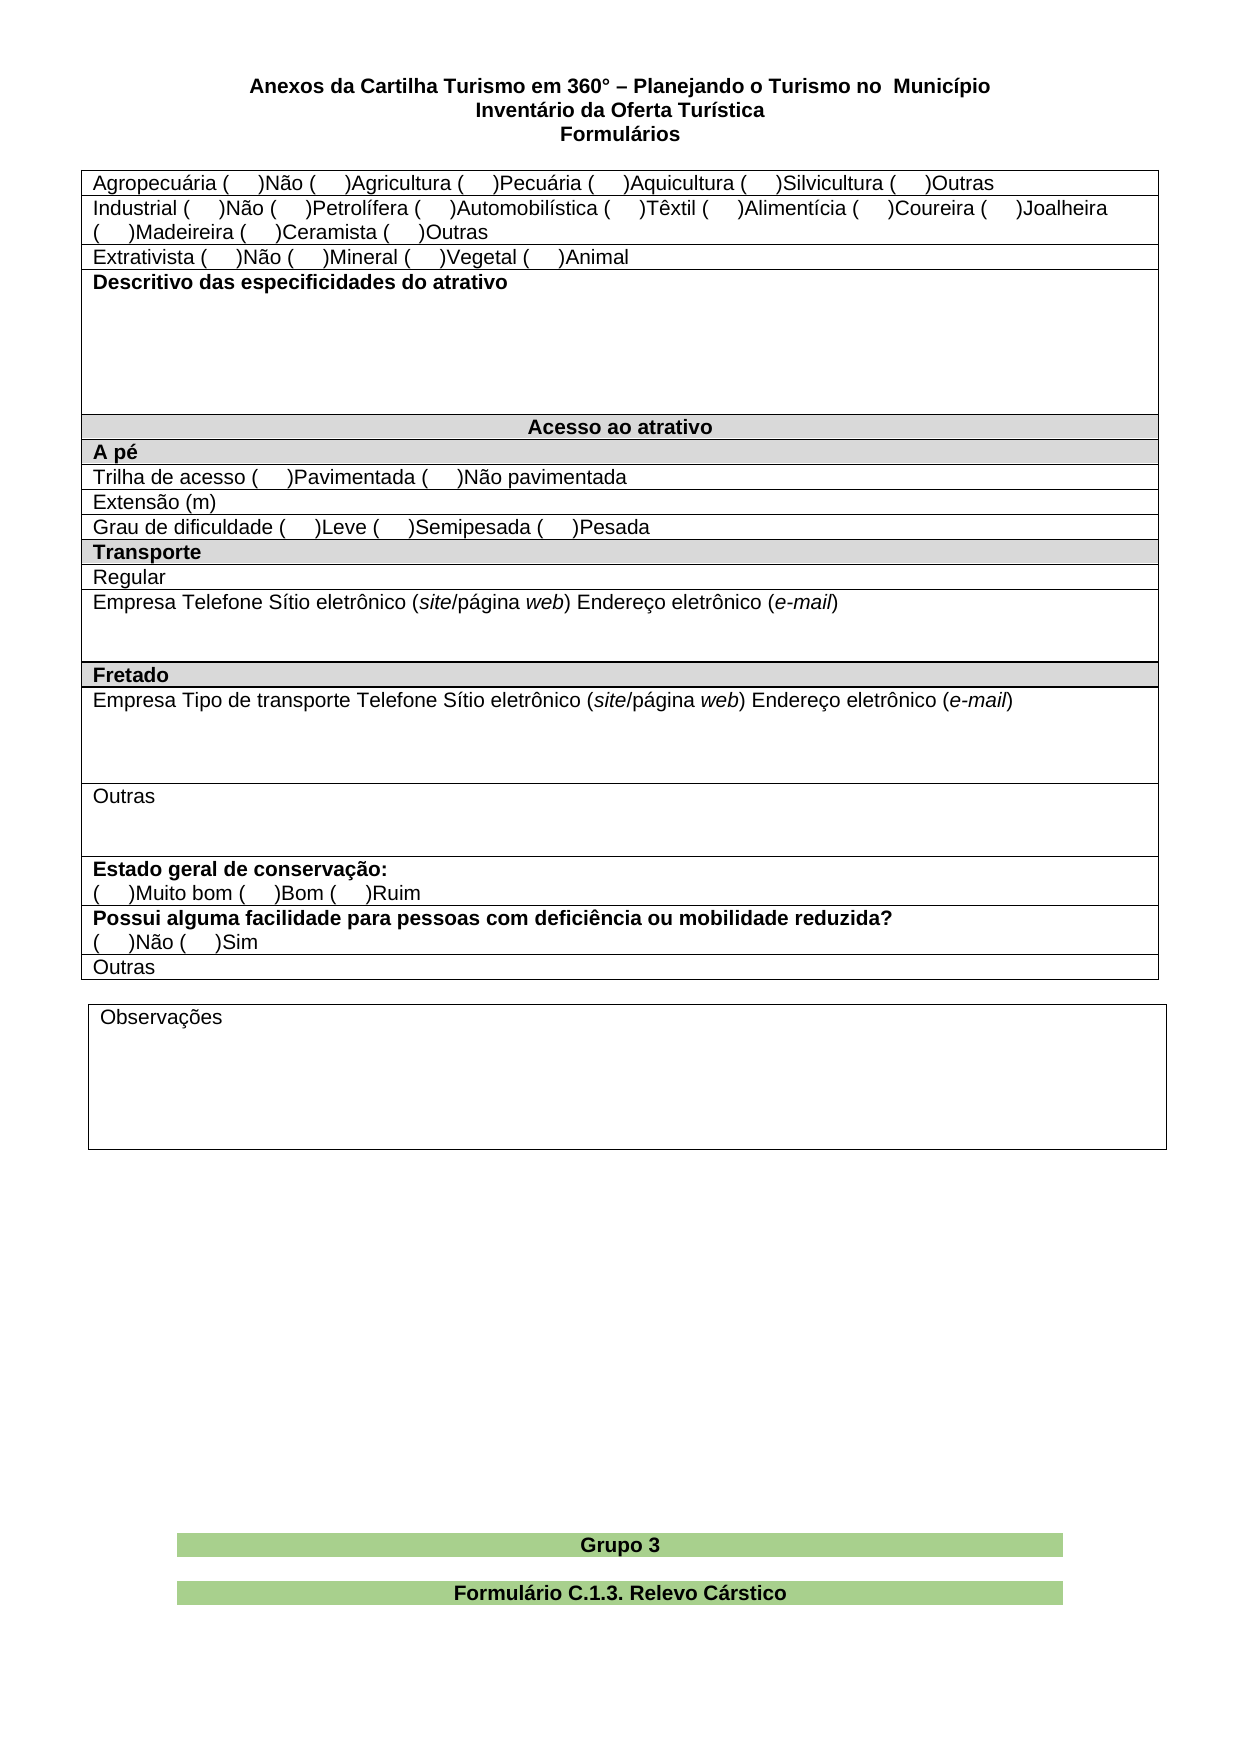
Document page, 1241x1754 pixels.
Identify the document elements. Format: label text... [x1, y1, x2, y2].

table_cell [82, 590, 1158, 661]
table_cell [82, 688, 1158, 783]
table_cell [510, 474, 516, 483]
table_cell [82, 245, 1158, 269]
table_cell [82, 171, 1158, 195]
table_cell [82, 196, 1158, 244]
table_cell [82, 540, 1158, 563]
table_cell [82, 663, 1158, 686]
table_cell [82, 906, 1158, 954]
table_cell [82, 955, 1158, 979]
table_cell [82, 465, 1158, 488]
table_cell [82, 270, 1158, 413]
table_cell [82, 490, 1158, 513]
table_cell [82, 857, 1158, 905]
text Grupo 3 [177, 1533, 1063, 1557]
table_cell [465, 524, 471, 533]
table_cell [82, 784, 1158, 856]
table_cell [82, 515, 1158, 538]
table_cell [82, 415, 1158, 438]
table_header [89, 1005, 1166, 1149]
text Formulário C.1.3. Relevo Cárstico [177, 1581, 1063, 1605]
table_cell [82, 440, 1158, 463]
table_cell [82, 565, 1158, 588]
